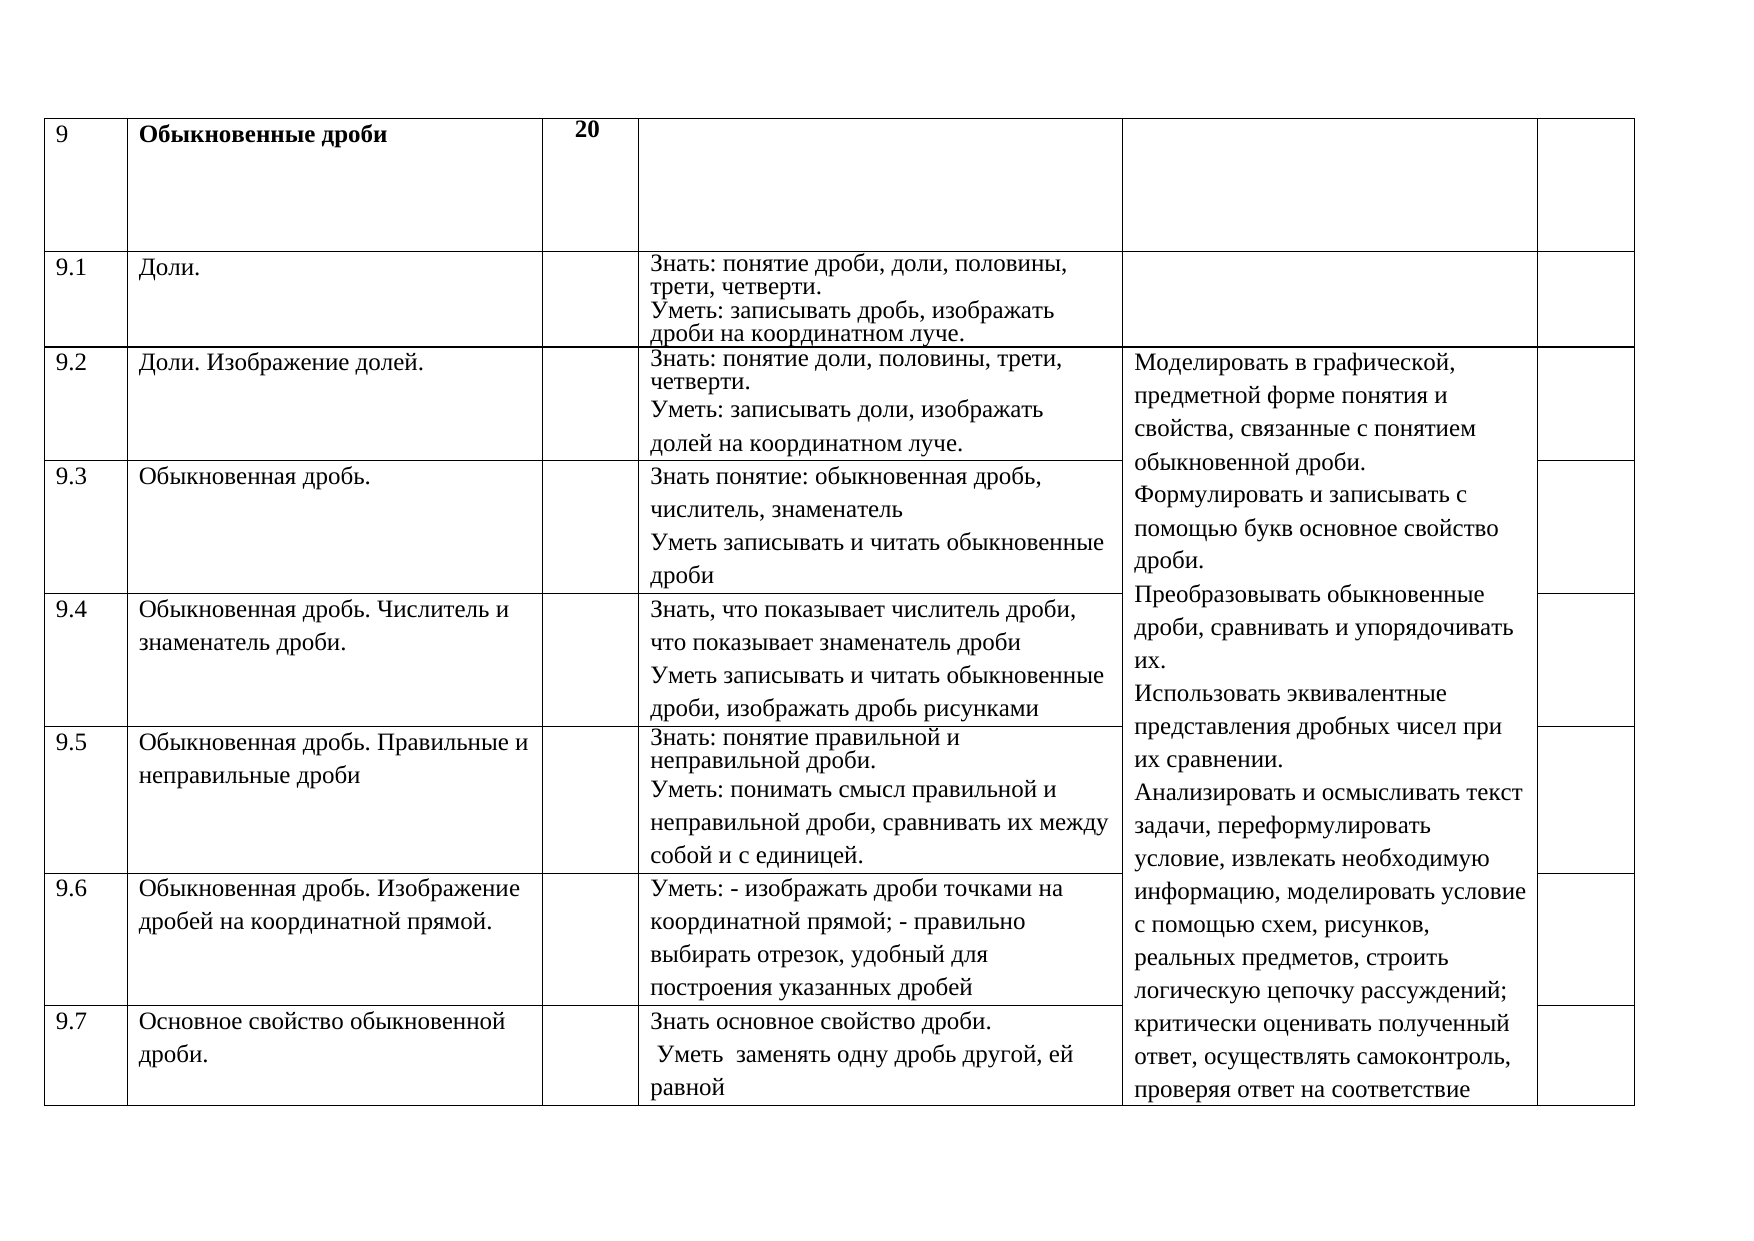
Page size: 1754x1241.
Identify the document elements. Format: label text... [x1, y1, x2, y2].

table_cell [543, 727, 638, 872]
table_cell 9.5 [45, 727, 127, 872]
table_cell Основное свойство обыкновенной дроби. [128, 1006, 542, 1105]
table_cell 9.6 [45, 874, 127, 1005]
table_cell Обыкновенные дроби [128, 119, 542, 251]
table_cell Обыкновенная дробь. Правильные и неправильные дроби [128, 727, 542, 872]
table_cell [1538, 727, 1634, 872]
table_cell [543, 874, 638, 1005]
table_cell Знать основное свойство дроби. Уметь заменять одну дробь другой, ей равной [639, 1006, 1122, 1105]
table_cell [543, 461, 638, 593]
table_cell 20 [543, 119, 638, 251]
table_cell Обыкновенная дробь. [128, 461, 542, 593]
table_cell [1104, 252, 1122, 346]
table_cell 9.4 [45, 594, 127, 726]
table_cell Знать: понятие доли, половины, трети, четверти. Уметь: записывать доли, изображать долей на координатном луче. [639, 348, 1122, 460]
table_cell 9 [45, 119, 127, 251]
table_cell Моделировать в графической, предметной форме понятия и свойства, связанные с понятием обыкновенной дроби. Формулировать и записывать с помощью букв основное свойство дроби. Преобразовывать обыкновенные дроби, сравнивать и упорядочивать их. Использовать эквивалентные представления дробных чисел при их сравнении. Анализировать и осмысливать текст задачи, переформулировать условие, извлекать необходимую информацию, моделировать условие с помощью схем, рисунков, реальных предметов, строить логическую цепочку рассуждений; критически оценивать полученный ответ, осуществлять самоконтроль, проверяя ответ на соответствие условию. Проводить несложные исследования, связанные со свойствами дробных чисел, опираясь на числовые эксперименты (в том числе с использованием калькулятора, компьютера). Выделять формальную структуру задачи, выделять и формулировать проблему. Передавать содержание в сжатом или развернутом виде. Выбирать обобщенные стратегии решения задачи. Аргументировать свою точку зрения, спорить по существу, организовывать учебное взаимодействие в группе (распределять роли, договариваться друг с другом и т. д.). Общаться и взаимодействовать с партнерами по совместной деятельности или обмену информацией, уважительно относиться к позиции другого, договориться, представлять конкретное содержание и сообщать его в письменной и устной форме, описывать содержание совершаемых действий. [1123, 348, 1537, 1105]
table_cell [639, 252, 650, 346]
table_cell 9.2 [45, 348, 127, 460]
table_cell 9.1 [45, 252, 127, 346]
table_cell Обыкновенная дробь. Числитель и знаменатель дроби. [128, 594, 542, 726]
table_cell Знать понятие: обыкновенная дробь, числитель, знаменатель Уметь записывать и читать обыкновенные дроби [639, 461, 1122, 593]
table_cell [543, 348, 638, 460]
table_cell [1538, 348, 1634, 460]
table_cell 9.7 [45, 1006, 127, 1105]
table_cell [543, 1006, 638, 1105]
table_cell [1538, 874, 1634, 1005]
table_cell [543, 252, 638, 346]
table_cell [1538, 252, 1634, 346]
table_cell Доли. [128, 252, 542, 346]
table_cell 9.3 [45, 461, 127, 593]
table_cell [1123, 252, 1537, 346]
table_cell [1538, 461, 1634, 593]
table_cell [543, 594, 638, 726]
table_cell Знать: понятие правильной и неправильной дроби. Уметь: понимать смысл правильной и неправильной дроби, сравнивать их между собой и с единицей. [639, 727, 1122, 872]
table_cell Доли. Изображение долей. [128, 348, 542, 460]
table_cell [639, 119, 1122, 251]
table_cell Знать, что показывает числитель дроби, что показывает знаменатель дроби Уметь записывать и читать обыкновенные дроби, изображать дробь рисунками [639, 594, 1122, 726]
table_cell Обыкновенная дробь. Изображение дробей на координатной прямой. [128, 874, 542, 1005]
table_cell Уметь: - изображать дроби точками на координатной прямой; - правильно выбирать отрезок, удобный для построения указанных дробей [639, 874, 1122, 1005]
table_cell [1538, 1006, 1634, 1105]
table_cell [1538, 119, 1634, 251]
table_cell [1538, 594, 1634, 726]
